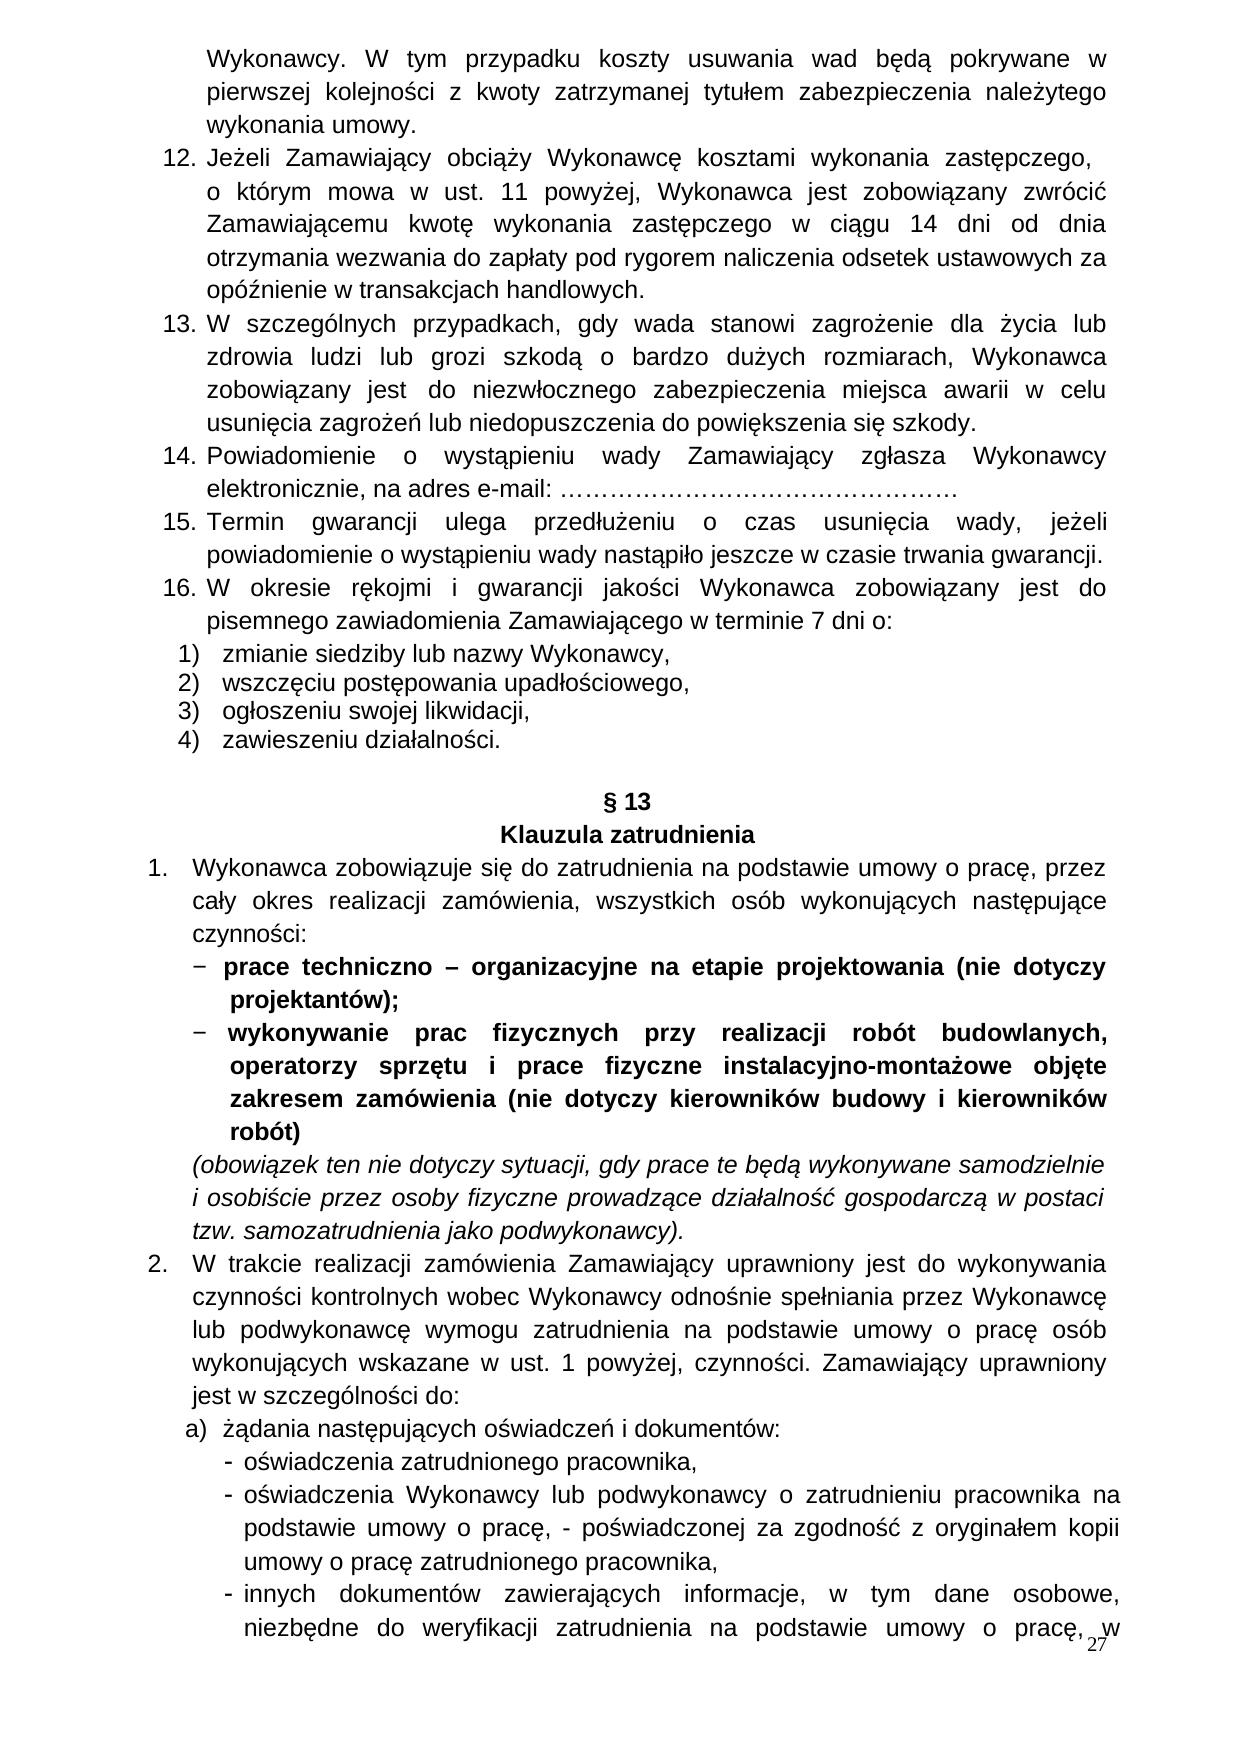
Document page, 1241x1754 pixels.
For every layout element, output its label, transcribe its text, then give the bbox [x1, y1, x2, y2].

list żądania następujących oświadczeń i dokumentów: [185, 1414, 1121, 1443]
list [224, 1579, 1121, 1641]
text Klauzula zatrudnienia [362, 820, 893, 848]
text § 13 [362, 787, 893, 816]
list W okresie rękojmi i gwarancji jakości Wykonawca zobowiązany jest do pisemnego zawiadomienia Zamawiającego w terminie 7 dni o: [162, 573, 1107, 634]
list Termin gwarancji ulega przedłużeniu o czas usunięcia wady, jeżeli powiadomienie o wystąpieniu wady nastąpiło jeszcze w czasie trwania gwarancji. [162, 507, 1107, 568]
list Wykonawca zobowiązuje się do zatrudnienia na podstawie umowy o pracę, przez cały okres realizacji zamówienia, wszystkich osób wykonujących następujące czynności: [147, 853, 1108, 948]
list Jeżeli Zamawiający obciąży Wykonawcę kosztami wykonania zastępczego, o którym mowa w ust. 11 powyżej, Wykonawca jest zobowiązany zwrócić Zamawiającemu kwotę wykonania zastępczego w ciągu 14 dni od dnia otrzymania wezwania do zapłaty pod rygorem naliczenia odsetek ustawowych za opóźnienie w transakcjach handlowych. [162, 143, 1107, 304]
list oświadczenia Wykonawcy lub podwykonawcy o zatrudnieniu pracownika na podstawie umowy o pracę, - poświadczonej za zgodność z oryginałem kopii umowy o pracę zatrudnionego pracownika, [224, 1480, 1121, 1575]
list oświadczenia zatrudnionego pracownika, [224, 1447, 1121, 1476]
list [162, 44, 1108, 139]
list W trakcie realizacji zamówienia Zamawiający uprawniony jest do wykonywania czynności kontrolnych wobec Wykonawcy odnośnie spełniania przez Wykonawcę lub podwykonawcę wymogu zatrudnienia na podstawie umowy o pracę osób wykonujących wskazane w ust. 1 powyżej, czynności. Zamawiający uprawniony jest w szczególności do: [147, 1249, 1108, 1410]
list ogłoszeniu swojej likwidacji, [178, 696, 1119, 725]
text − wykonywanie prac fizycznych przy realizacji robót budowlanych, operatorzy sprzętu i prace fizyczne instalacyjno-montażowe objęte zakresem zamówienia (nie dotyczy kierowników budowy i kierowników robót) [192, 1018, 1108, 1146]
list zawieszeniu działalności. [178, 725, 1119, 754]
text − prace techniczno – organizacyjne na etapie projektowania (nie dotyczy projektantów); [192, 952, 1108, 1014]
text (obowiązek ten nie dotyczy sytuacji, gdy prace te będą wykonywane samodzielnie i osobiście przez osoby fizyczne prowadzące działalność gospodarczą w postaci tzw. samozatrudnienia jako podwykonawcy). [192, 1150, 1108, 1245]
list Powiadomienie o wystąpieniu wady Zamawiający zgłasza Wykonawcy elektronicznie, na adres e-mail: ………………………………………… [162, 441, 1108, 502]
list zmianie siedziby lub nazwy Wykonawcy, [178, 639, 1119, 667]
list wszczęciu postępowania upadłościowego, [178, 667, 1119, 696]
list W szczególnych przypadkach, gdy wada stanowi zagrożenie dla życia lub zdrowia ludzi lub grozi szkodą o bardzo dużych rozmiarach, Wykonawca zobowiązany jest do niezwłocznego zabezpieczenia miejsca awarii w celu usunięcia zagrożeń lub niedopuszczenia do powiększenia się szkody. [162, 308, 1108, 436]
